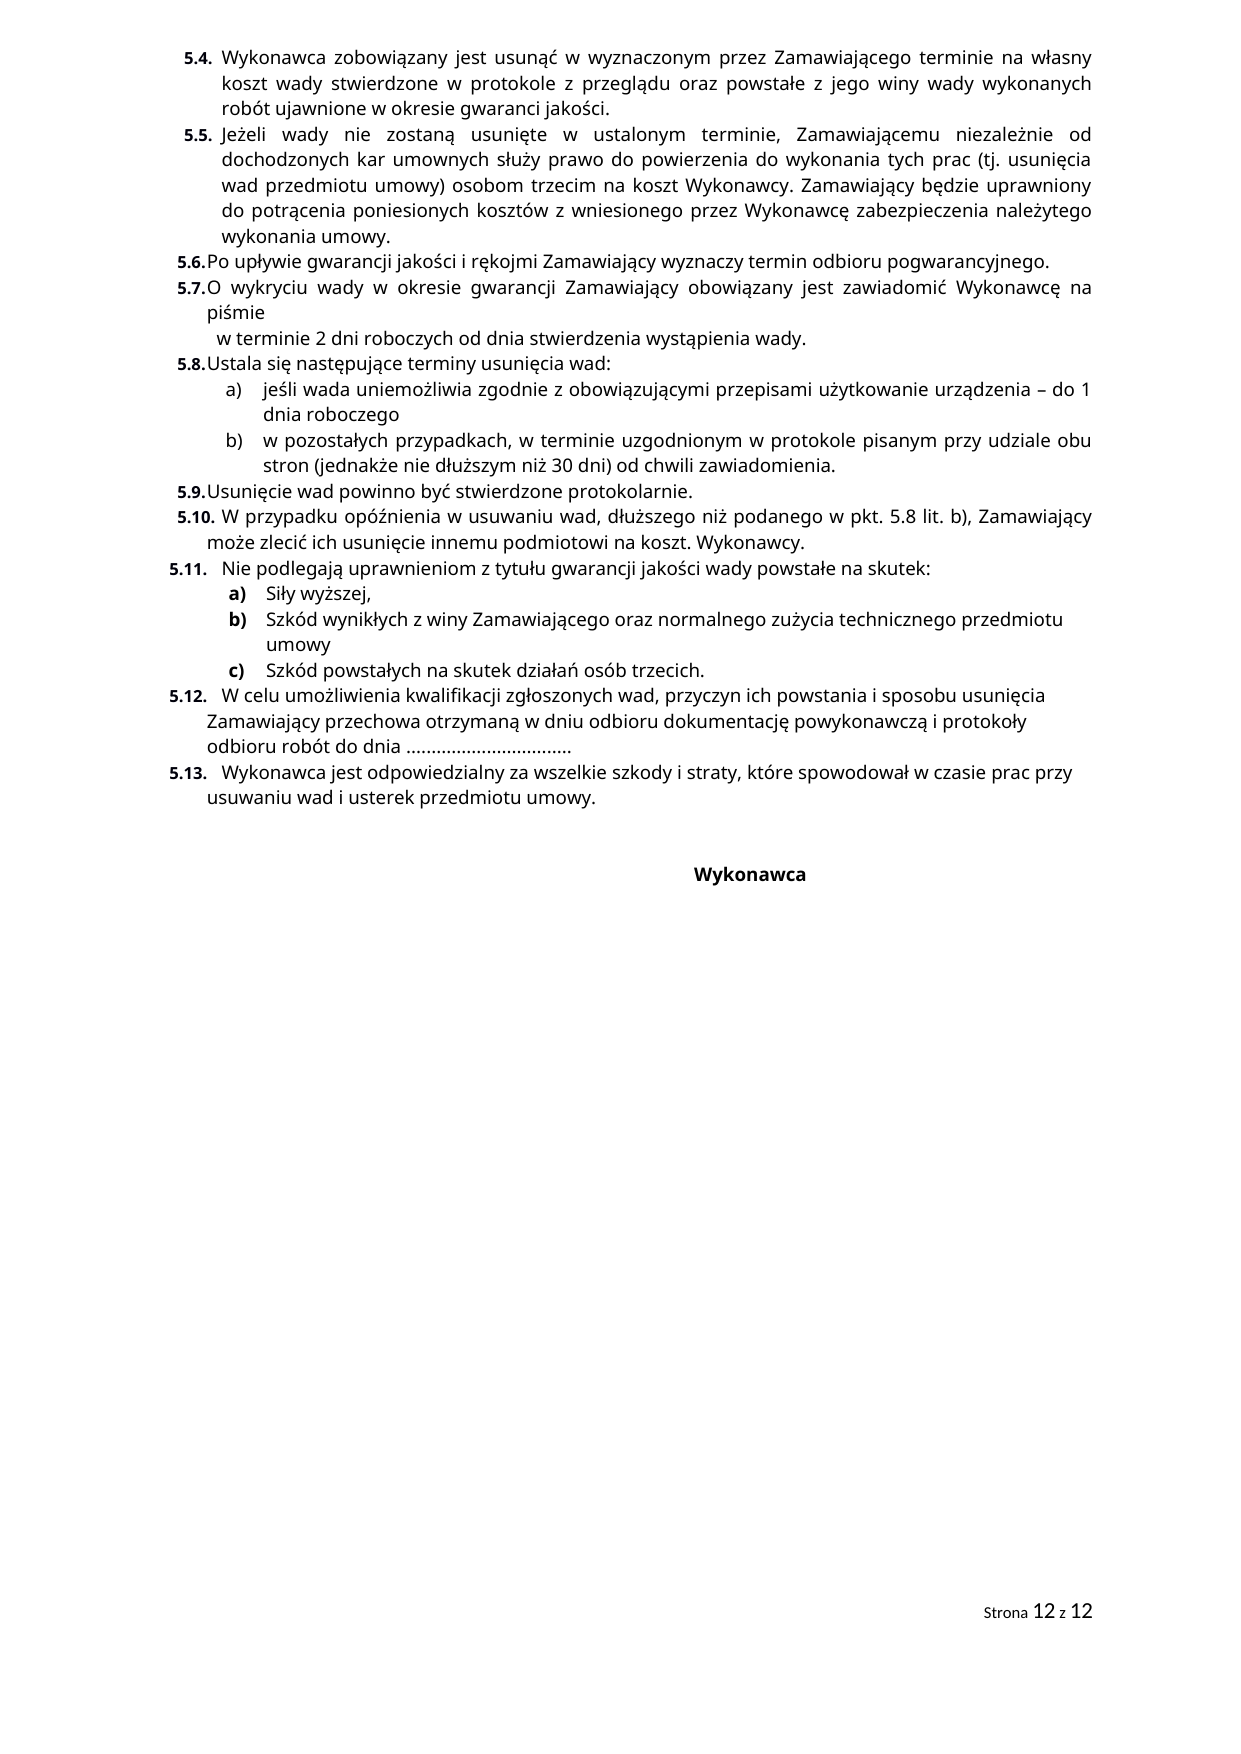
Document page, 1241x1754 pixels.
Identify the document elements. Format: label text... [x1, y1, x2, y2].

list jeśli wada uniemożliwia zgodnie z obowiązującymi przepisami użytkowanie urządzenia – do 1 dnia roboczego [225, 376, 1093, 427]
list Po upływie gwarancji jakości i rękojmi Zamawiający wyznaczy termin odbioru pogwarancyjnego. [177, 248, 1093, 274]
list Wykonawca jest odpowiedzialny za wszelkie szkody i straty, które spowodował w czasie prac przy usuwaniu wad i usterek przedmiotu umowy. [169, 759, 1093, 810]
list O wykryciu wady w okresie gwarancji Zamawiający obowiązany jest zawiadomić Wykonawcę na piśmie w terminie 2 dni roboczych od dnia stwierdzenia wystąpienia wady. [177, 274, 1093, 351]
text Wykonawca [694, 861, 1093, 887]
list W przypadku opóźnienia w usuwaniu wad, dłuższego niż podanego w pkt. 5.8 lit. b), Zamawiający może zlecić ich usunięcie innemu podmiotowi na koszt. Wykonawcy. [177, 504, 1093, 555]
list Szkód powstałych na skutek działań osób trzecich. [228, 657, 1093, 682]
list W celu umożliwienia kwalifikacji zgłoszonych wad, przyczyn ich powstania i sposobu usunięcia Zamawiający przechowa otrzymaną w dniu odbioru dokumentację powykonawczą i protokoły odbioru robót do dnia ................................. [169, 682, 1093, 759]
list Usunięcie wad powinno być stwierdzone protokolarnie. [177, 478, 1093, 504]
list Nie podlegają uprawnieniom z tytułu gwarancji jakości wady powstałe na skutek: [169, 555, 1093, 580]
list Jeżeli wady nie zostaną usunięte w ustalonym terminie, Zamawiającemu niezależnie od dochodzonych kar umownych służy prawo do powierzenia do wykonania tych prac (tj. usunięcia wad przedmiotu umowy) osobom trzecim na koszt Wykonawcy. Zamawiający będzie uprawniony do potrącenia poniesionych kosztów z wniesionego przez Wykonawcę zabezpieczenia należytego wykonania umowy. [184, 121, 1093, 248]
list w pozostałych przypadkach, w terminie uzgodnionym w protokole pisanym przy udziale obu stron (jednakże nie dłuższym niż 30 dni) od chwili zawiadomienia. [225, 427, 1093, 478]
list Ustala się następujące terminy usunięcia wad: [177, 351, 1093, 376]
list Szkód wynikłych z winy Zamawiającego oraz normalnego zużycia technicznego przedmiotu umowy [228, 606, 1093, 657]
list Siły wyższej, [228, 580, 1093, 606]
list Wykonawca zobowiązany jest usunąć w wyznaczonym przez Zamawiającego terminie na własny koszt wady stwierdzone w protokole z przeglądu oraz powstałe z jego winy wady wykonanych robót ujawnione w okresie gwaranci jakości. [184, 44, 1093, 121]
